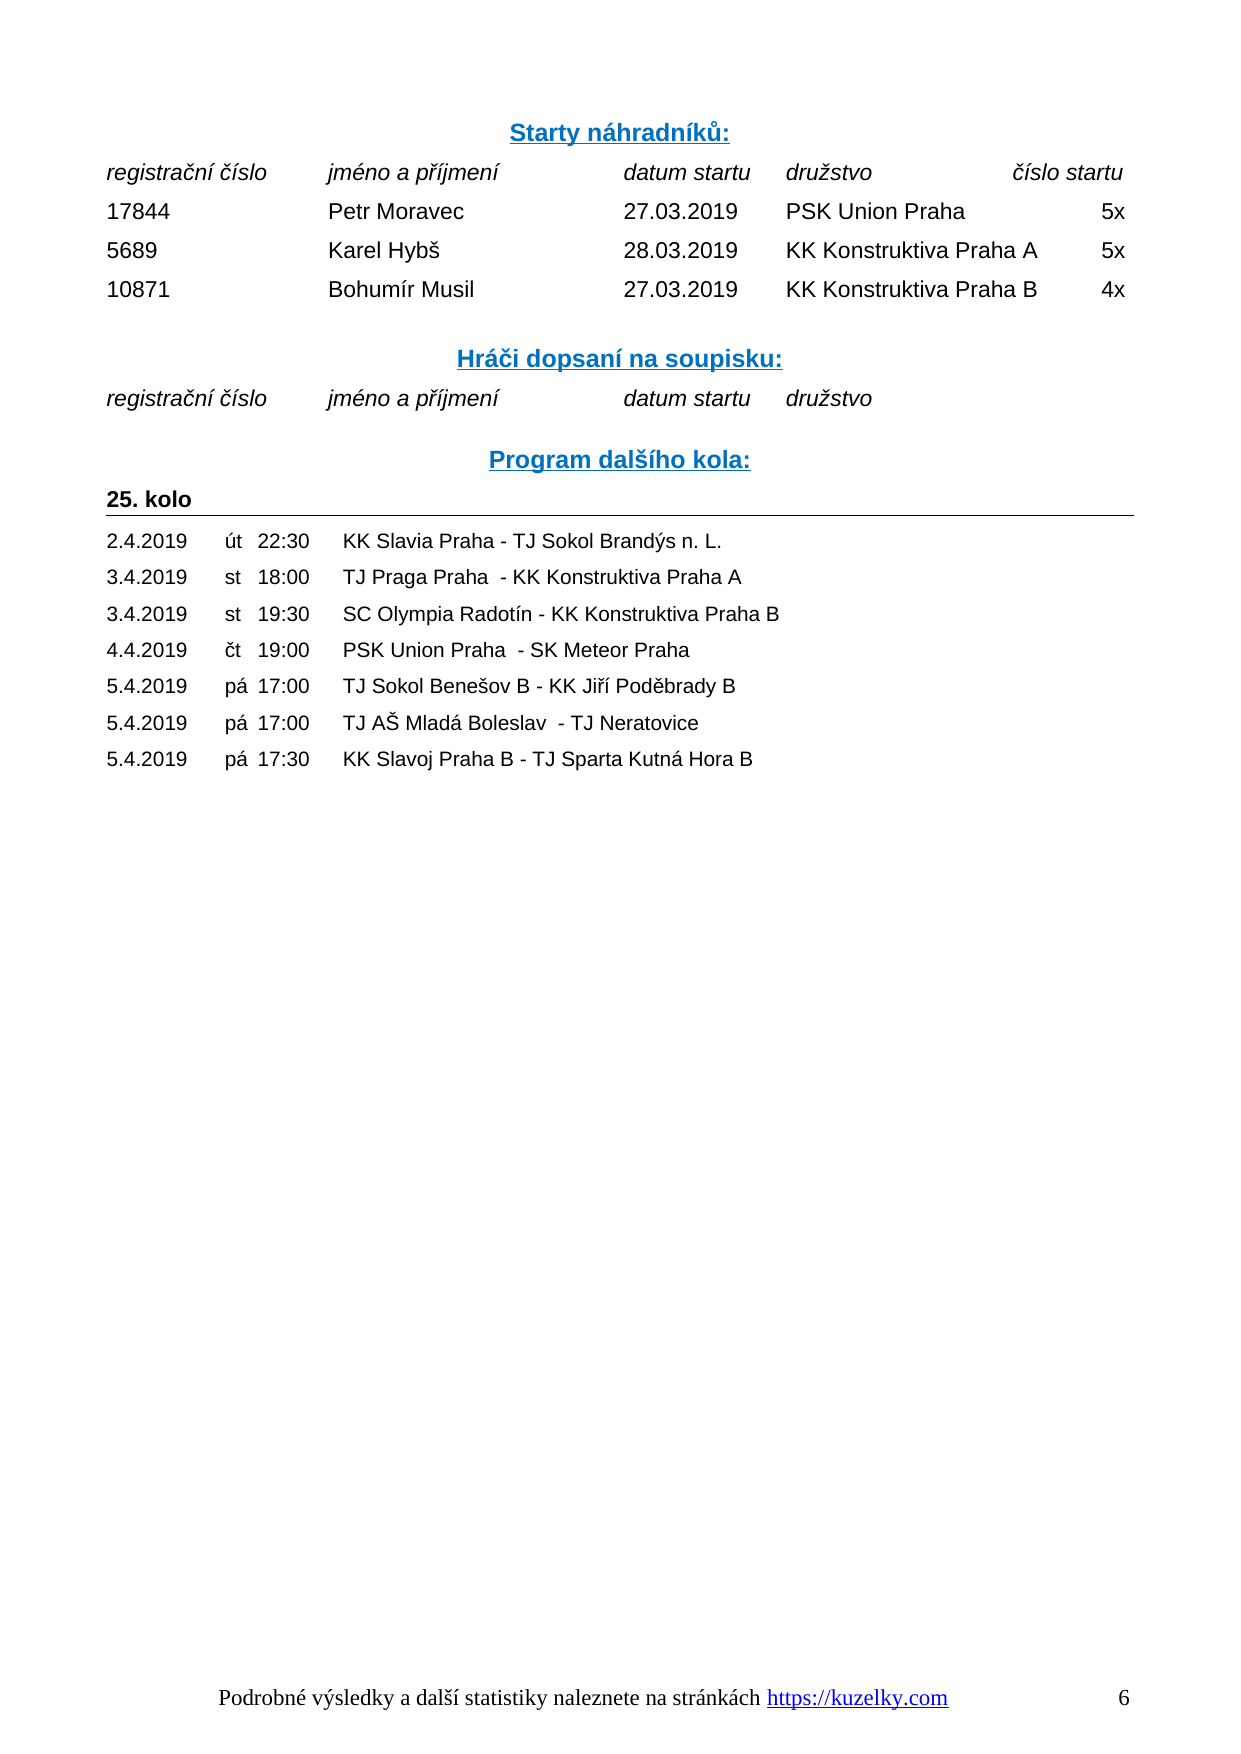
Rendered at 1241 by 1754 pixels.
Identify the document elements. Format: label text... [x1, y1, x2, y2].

text 4.4.2019 čt 19:00 PSK Union Praha - SK Meteor Praha [106, 638, 1134, 662]
text Program dalšího kola: [94, 445, 1145, 474]
text 3.4.2019 st 18:00 TJ Praga Praha - KK Konstruktiva Praha A [106, 565, 1134, 589]
text 5.4.2019 pá 17:00 TJ Sokol Benešov B - KK Jiří Poděbrady B [106, 674, 1134, 698]
text 25. kolo [106, 486, 1134, 515]
text 5689 Karel Hybš 28.03.2019 KK Konstruktiva Praha A 5x [106, 237, 1134, 263]
text Starty náhradníků: [94, 118, 1145, 147]
text registrační číslo jméno a příjmení datum startu družstvo číslo startu [106, 159, 1134, 186]
text 3.4.2019 st 19:30 SC Olympia Radotín - KK Konstruktiva Praha B [106, 601, 1134, 625]
text 5.4.2019 pá 17:00 TJ AŠ Mladá Boleslav - TJ Neratovice [106, 711, 1134, 735]
text 17844 Petr Moravec 27.03.2019 PSK Union Praha 5x [106, 198, 1134, 224]
text 10871 Bohumír Musil 27.03.2019 KK Konstruktiva Praha B 4x [106, 276, 1134, 302]
text registrační číslo jméno a příjmení datum startu družstvo [106, 385, 1134, 411]
text 2.4.2019 út 22:30 KK Slavia Praha - TJ Sokol Brandýs n. L. [106, 528, 1134, 552]
text 5.4.2019 pá 17:30 KK Slavoj Praha B - TJ Sparta Kutná Hora B [106, 747, 1134, 771]
text Hráči dopsaní na soupisku: [94, 315, 1145, 372]
